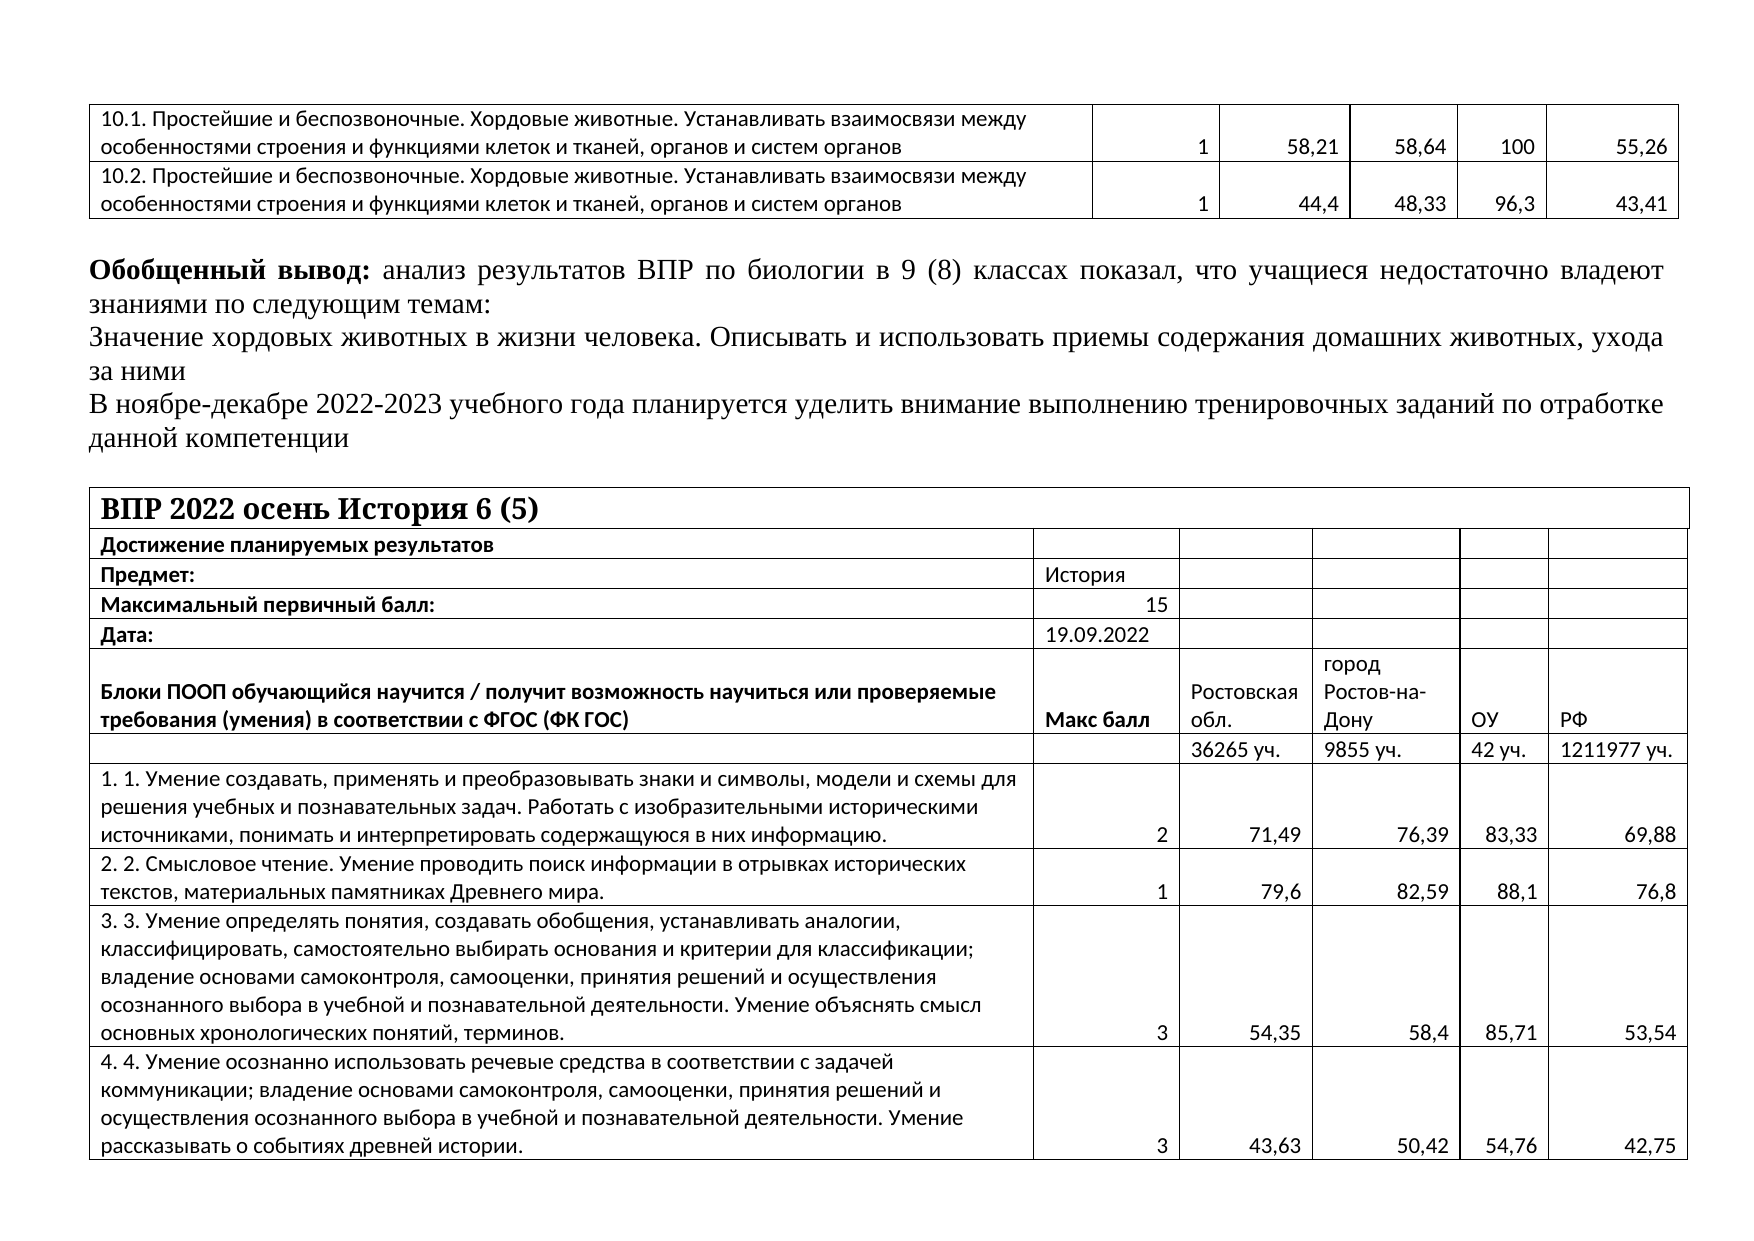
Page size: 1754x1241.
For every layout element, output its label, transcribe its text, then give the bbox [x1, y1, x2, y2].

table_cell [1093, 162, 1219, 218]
text Значение хордовых животных в жизни человека. Описывать и использовать приемы содержания домашних животных, ухода за ними [89, 319, 1665, 386]
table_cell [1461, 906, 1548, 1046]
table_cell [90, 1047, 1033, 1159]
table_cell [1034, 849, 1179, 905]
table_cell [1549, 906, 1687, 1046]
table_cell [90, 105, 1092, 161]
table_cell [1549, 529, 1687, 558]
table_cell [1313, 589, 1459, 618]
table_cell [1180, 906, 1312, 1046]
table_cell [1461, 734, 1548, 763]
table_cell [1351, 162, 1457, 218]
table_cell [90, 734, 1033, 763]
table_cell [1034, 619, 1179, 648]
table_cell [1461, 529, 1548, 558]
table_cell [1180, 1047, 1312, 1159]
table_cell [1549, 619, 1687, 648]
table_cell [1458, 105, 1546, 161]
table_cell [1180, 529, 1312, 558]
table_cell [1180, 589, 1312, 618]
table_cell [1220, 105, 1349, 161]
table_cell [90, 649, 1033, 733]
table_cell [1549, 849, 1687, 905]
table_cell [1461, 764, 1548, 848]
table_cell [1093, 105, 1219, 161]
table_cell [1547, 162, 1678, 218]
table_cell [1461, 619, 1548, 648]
text Обобщенный вывод: анализ результатов ВПР по биологии в 9 (8) классах показал, что учащиеся недостаточно владеют знаниями по следующим темам: [89, 252, 1665, 319]
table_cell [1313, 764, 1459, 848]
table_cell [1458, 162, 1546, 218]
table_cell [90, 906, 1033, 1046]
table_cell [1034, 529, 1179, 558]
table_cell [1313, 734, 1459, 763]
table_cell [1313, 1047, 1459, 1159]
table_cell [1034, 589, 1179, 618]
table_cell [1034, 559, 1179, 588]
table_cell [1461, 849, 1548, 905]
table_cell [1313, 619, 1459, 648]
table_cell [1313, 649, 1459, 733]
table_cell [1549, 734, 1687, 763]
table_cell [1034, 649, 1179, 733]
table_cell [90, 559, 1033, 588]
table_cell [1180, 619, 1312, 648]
text В ноябре-декабре 2022-2023 учебного года планируется уделить внимание выполнению тренировочных заданий по отработке данной компетенции [89, 386, 1665, 453]
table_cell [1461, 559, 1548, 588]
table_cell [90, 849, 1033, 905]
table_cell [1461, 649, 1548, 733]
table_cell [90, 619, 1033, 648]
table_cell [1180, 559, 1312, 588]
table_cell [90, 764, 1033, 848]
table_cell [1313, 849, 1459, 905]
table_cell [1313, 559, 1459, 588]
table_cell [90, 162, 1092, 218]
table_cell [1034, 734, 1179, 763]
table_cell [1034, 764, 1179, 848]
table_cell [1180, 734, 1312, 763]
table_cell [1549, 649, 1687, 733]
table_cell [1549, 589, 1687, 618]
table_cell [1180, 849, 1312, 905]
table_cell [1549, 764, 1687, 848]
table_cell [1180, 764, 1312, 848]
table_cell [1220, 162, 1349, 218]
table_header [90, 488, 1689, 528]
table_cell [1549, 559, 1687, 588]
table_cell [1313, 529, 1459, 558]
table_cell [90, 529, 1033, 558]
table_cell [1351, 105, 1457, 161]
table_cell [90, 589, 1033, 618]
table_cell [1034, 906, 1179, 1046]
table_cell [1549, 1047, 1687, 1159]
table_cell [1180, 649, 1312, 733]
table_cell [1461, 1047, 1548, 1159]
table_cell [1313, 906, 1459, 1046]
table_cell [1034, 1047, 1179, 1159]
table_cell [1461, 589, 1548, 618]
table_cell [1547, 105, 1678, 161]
